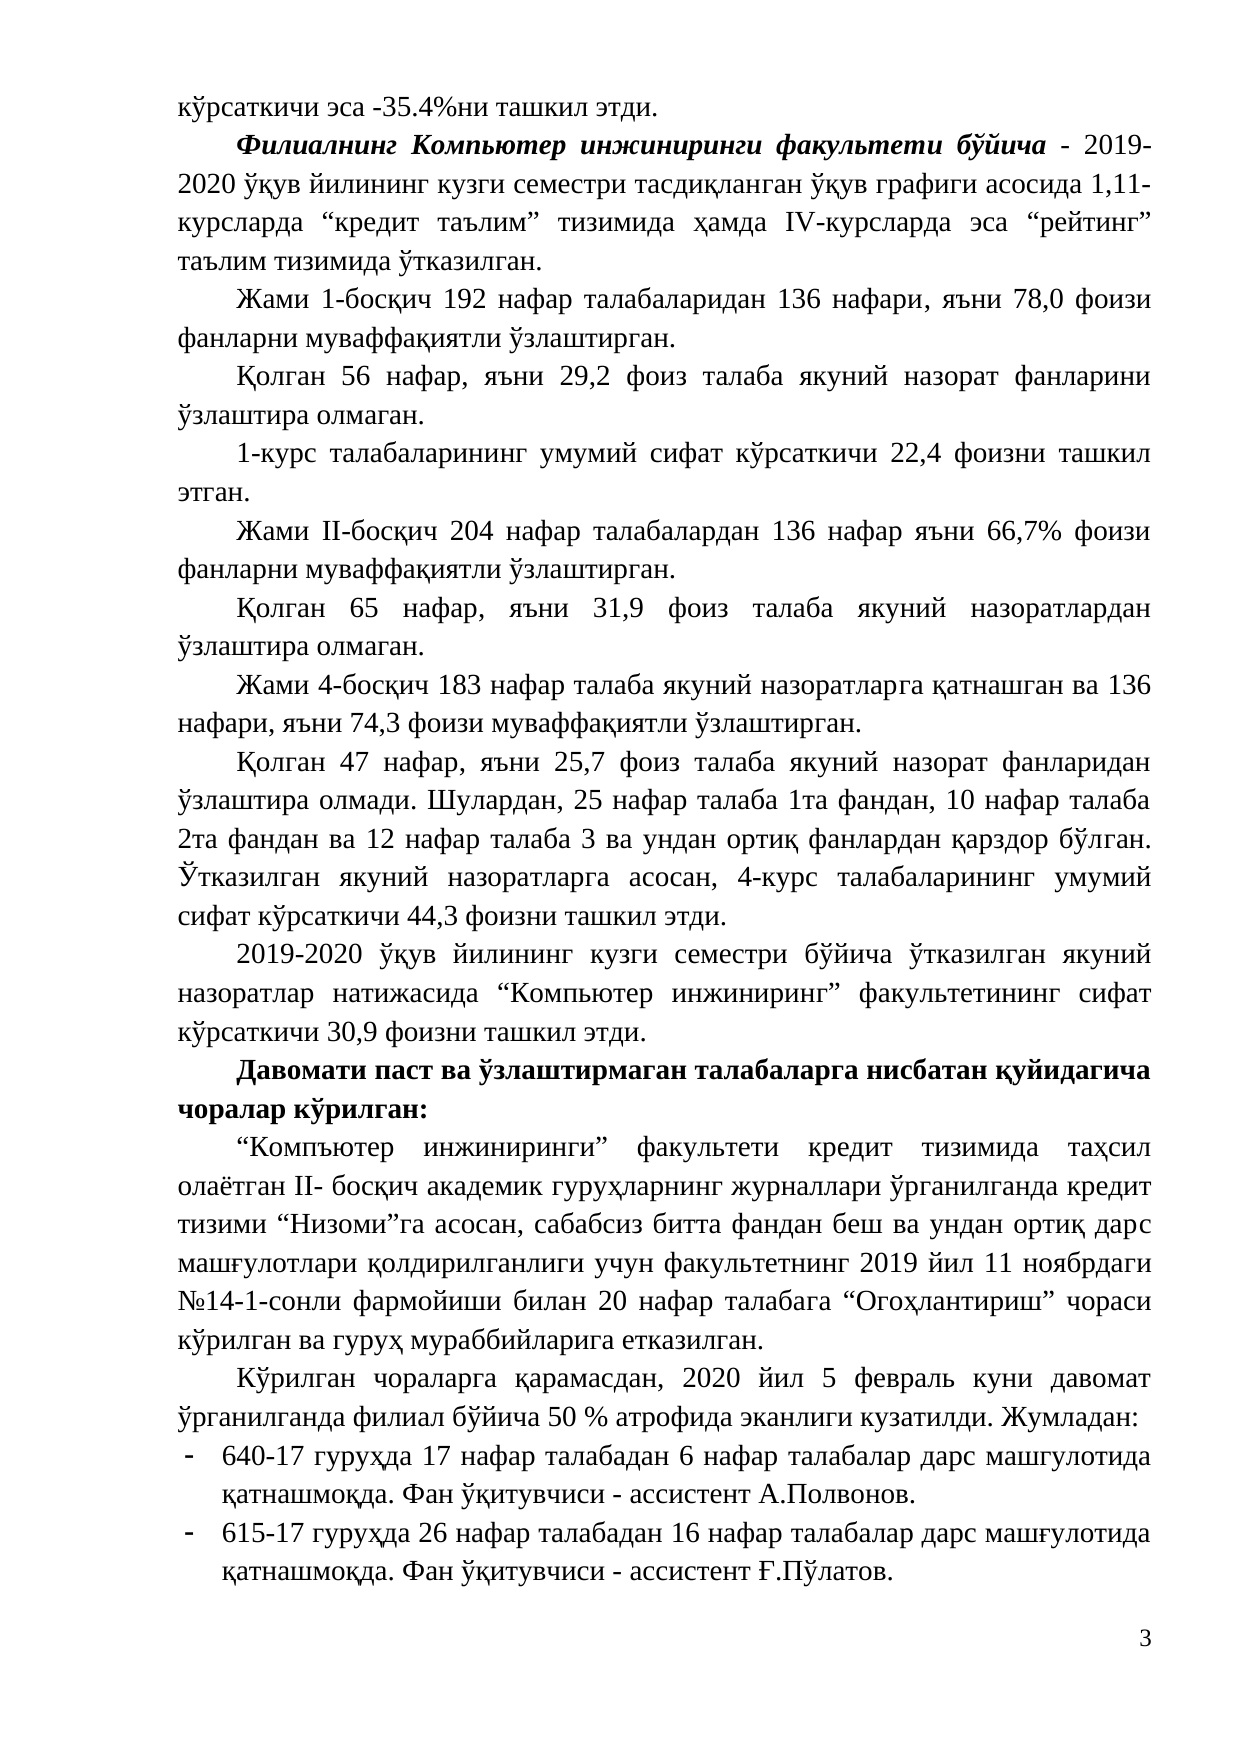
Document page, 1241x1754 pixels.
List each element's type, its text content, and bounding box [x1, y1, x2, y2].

text “Компъютер инжиниринги” факультети кредит тизимида таҳсил олаётган II- босқич академик гуруҳларнинг журналлари ўрганилганда кредит тизими “Низоми”га асосан, сабабсиз битта фандан беш ва ундан ортиқ дарс машғулотлари қолдирилганлиги учун факультетнинг 2019 йил 11 ноябрдаги №14-1-сонли фармойиши билан 20 нафар талабага “Огоҳлантириш” чораси кўрилган ва гуруҳ мураббийларига етказилган. [177, 1129, 1152, 1356]
text Филиалнинг Компьютер инжиниринги факультети бўйича - 2019-2020 ўқув йилининг кузги семестри тасдиқланган ўқув графиги асосида 1,11-курсларда “кредит таълим” тизимида ҳамда IV-курсларда эса “рейтинг” таълим тизимида ўтказилган. [177, 127, 1152, 276]
text Қолган 56 нафар, яъни 29,2 фоиз талаба якуний назорат фанларини ўзлаштира олмаган. [177, 358, 1152, 431]
text Кўрилган чораларга қарамасдан, 2020 йил 5 февраль куни давомат ўрганилганда филиал бўйича 50 % атрофида эканлиги кузатилди. Жумладан: [177, 1361, 1152, 1433]
text 1-курс талабаларининг умумий сифат кўрсаткичи 22,4 фоизни ташкил этган. [177, 436, 1152, 508]
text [177, 89, 1152, 122]
text 2019-2020 ўқув йилининг кузги семестри бўйича ўтказилган якуний назоратлар натижасида “Компьютер инжиниринг” факультетининг сифат кўрсаткичи 30,9 фоизни ташкил этди. [177, 937, 1152, 1047]
text Жами 1-босқич 192 нафар талабаларидан 136 нафари, яъни 78,0 фоизи фанларни муваффақиятли ўзлаштирган. [177, 281, 1152, 353]
text Жами 4-босқич 183 нафар талаба якуний назоратларга қатнашган ва 136 нафари, яъни 74,3 фоизи муваффақиятли ўзлаштирган. [177, 667, 1152, 739]
text Қолган 65 нафар, яъни 31,9 фоиз талаба якуний назоратлардан ўзлаштира олмаган. [177, 590, 1152, 662]
text Қолган 47 нафар, яъни 25,7 фоиз талаба якуний назорат фанларидан ўзлаштира олмади. Шулардан, 25 нафар талаба 1та фандан, 10 нафар талаба 2та фандан ва 12 нафар талаба 3 ва ундан ортиқ фанлардан қарздор бўлган. Ўтказилган якуний назоратларга асосан, 4-курс талабаларининг умумий сифат кўрсаткичи 44,3 фоизни ташкил этди. [177, 744, 1152, 932]
list 615-17 гуруҳда 26 нафар талабадан 16 нафар талабалар дарс машғулотида қатнашмоқда. Фан ўқитувчиси - ассистент Ғ.Пўлатов. [184, 1515, 1152, 1587]
list 640-17 гуруҳда 17 нафар талабадан 6 нафар талабалар дарс машгулотида қатнашмоқда. Фан ўқитувчиси - ассистент А.Полвонов. [184, 1438, 1152, 1510]
text Жами II-босқич 204 нафар талабалардан 136 нафар яъни 66,7% фоизи фанларни муваффақиятли ўзлаштирган. [177, 513, 1152, 585]
text Давомати паст ва ўзлаштирмаган талабаларга нисбатан қуйидагича чоралар кўрилган: [177, 1052, 1152, 1124]
